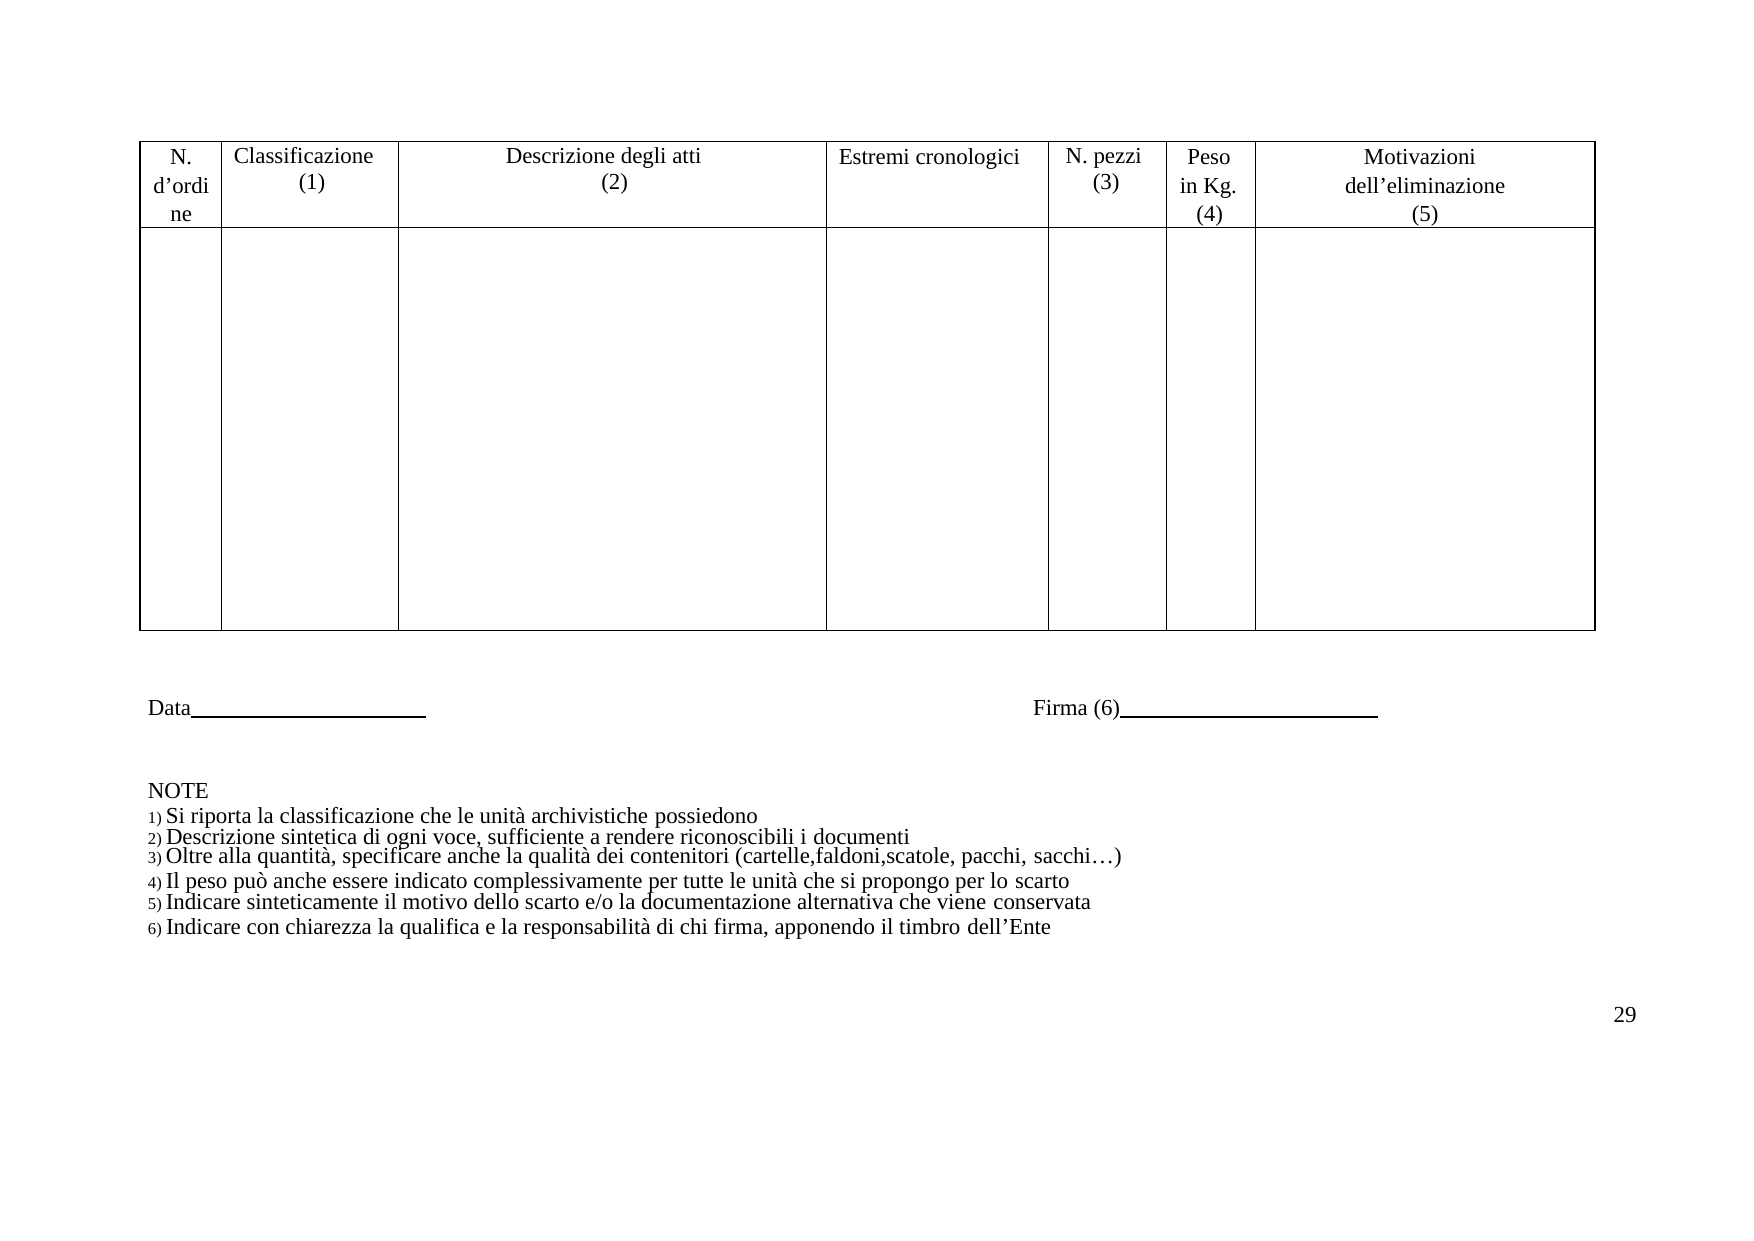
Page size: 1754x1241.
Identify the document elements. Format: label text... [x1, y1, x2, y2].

table_header N. d’ordi ne [141, 142, 221, 227]
list Indicare con chiarezza la qualifica e la responsabilità di chi firma, apponendo il timbro dell’Ente [148, 913, 1648, 939]
table_cell [141, 228, 221, 629]
table_header Peso in Kg. (4) [1167, 142, 1255, 227]
list Il peso può anche essere indicato complessivamente per tutte le unità che si propongo per lo scarto [148, 867, 1648, 894]
table_cell [222, 228, 398, 629]
table_header Estremi cronologici [827, 142, 1048, 227]
table_cell [1167, 228, 1255, 629]
table_cell [399, 228, 826, 629]
table_cell [1256, 228, 1594, 629]
table_cell [1049, 228, 1166, 629]
table_header Classificazione (1) [222, 142, 398, 227]
table_header Motivazioni dell’eliminazione (5) [1256, 142, 1594, 227]
text NOTE [148, 783, 1648, 803]
table_cell [827, 228, 1048, 629]
table_header Descrizione degli atti (2) [399, 142, 826, 227]
text Data Firma (6) [148, 694, 1648, 720]
list Si riporta la classificazione che le unità archivistiche possiedono [148, 803, 1648, 829]
text 29 [129, 1002, 1636, 1028]
list Indicare sinteticamente il motivo dello scarto e/o la documentazione alternativa che viene conservata [148, 894, 1648, 913]
list Oltre alla quantità, specificare anche la qualità dei contenitori (cartelle,faldoni,scatole, pacchi, sacchi…) [148, 848, 1648, 867]
table_header N. pezzi (3) [1049, 142, 1166, 227]
list Descrizione sintetica di ogni voce, sufficiente a rendere riconoscibili i documenti [148, 829, 1648, 848]
